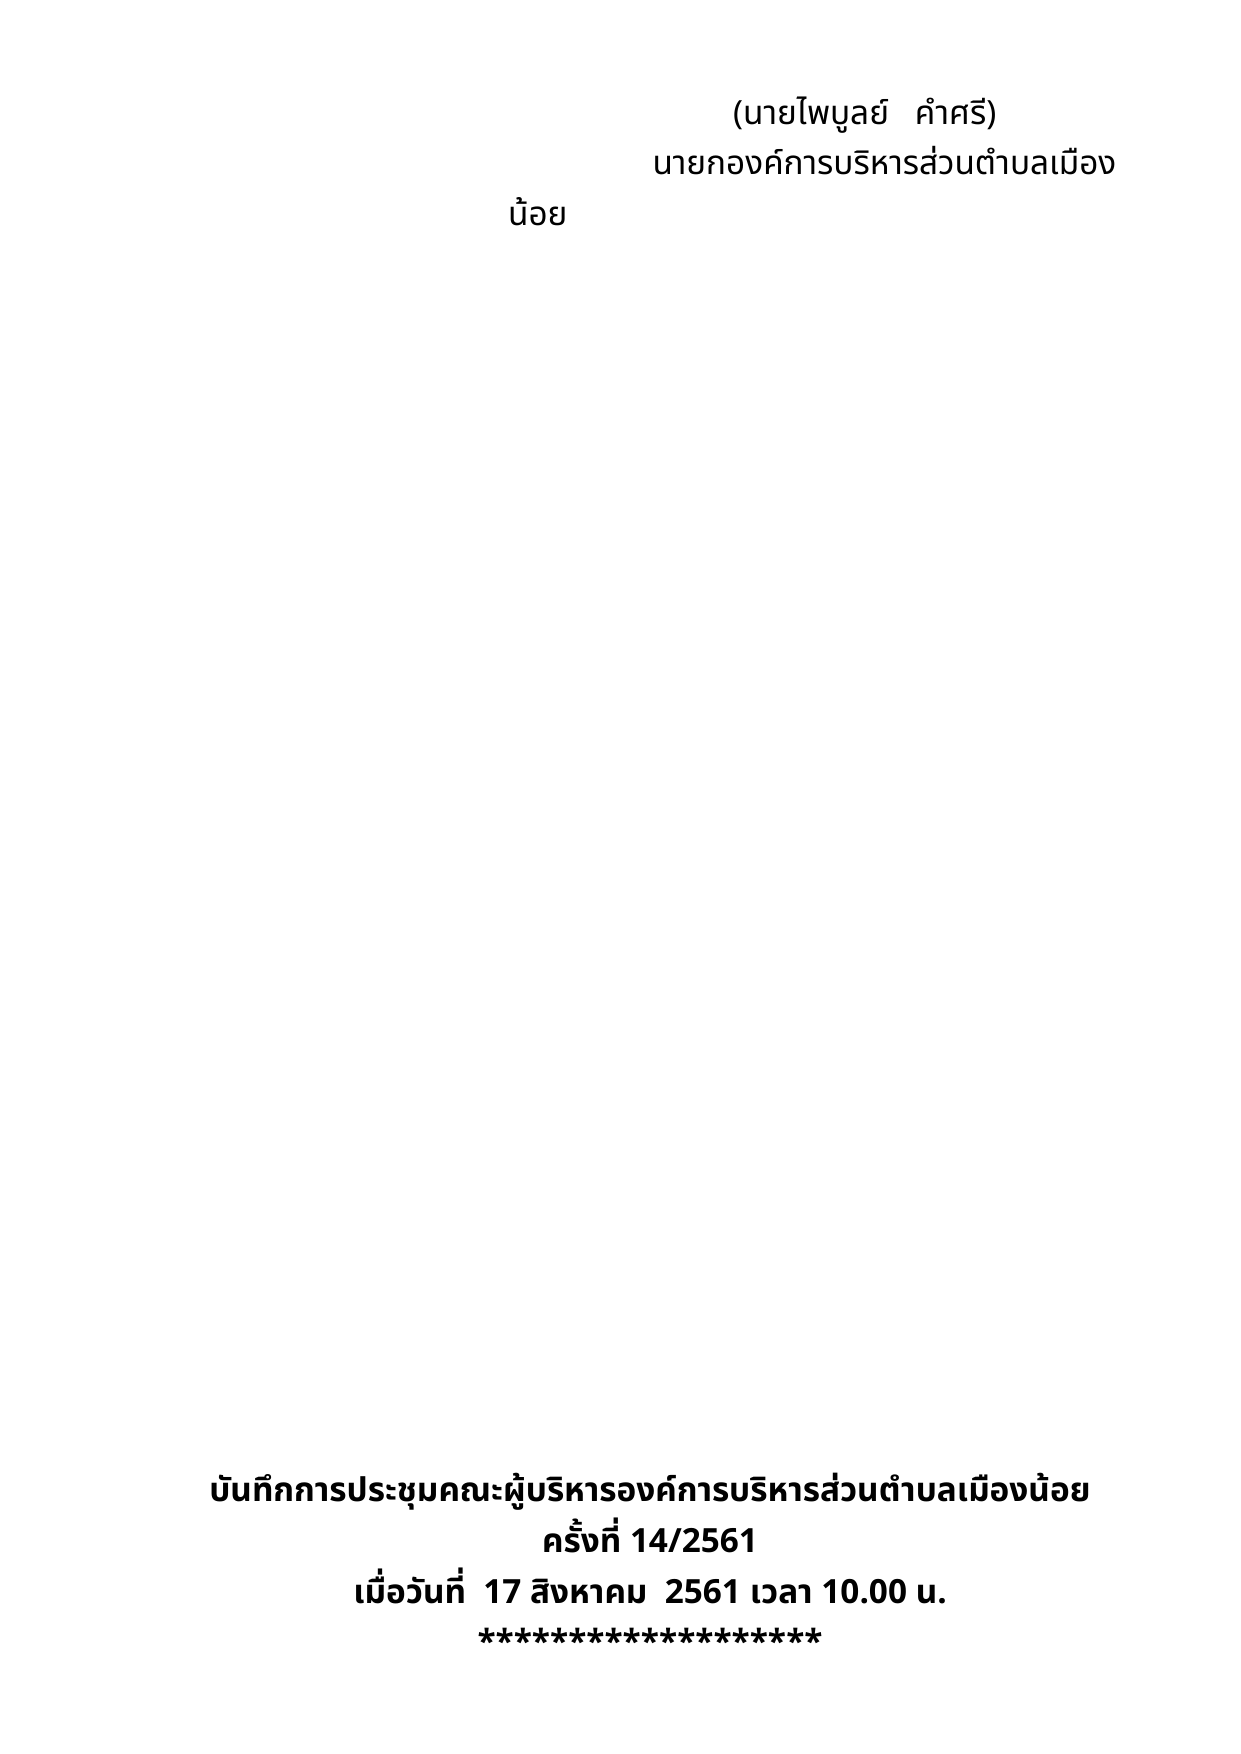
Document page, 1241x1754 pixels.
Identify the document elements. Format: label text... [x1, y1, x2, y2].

text ******************* [133, 1618, 1167, 1663]
text เมื่อวันที่ 17 สิงหาคม 2561 เวลา 10.00 น. [133, 1567, 1167, 1618]
text นายกองค์การบริหารส่วนตำบลเมืองน้อย [508, 139, 1167, 240]
text ครั้งที่ 14/2561 [133, 1517, 1167, 1567]
text บันทึกการประชุมคณะผู้บริหารองค์การบริหารส่วนตำบลเมืองน้อย [133, 1466, 1167, 1517]
text (นายไพบูลย์ คำศรี) [133, 89, 1167, 139]
